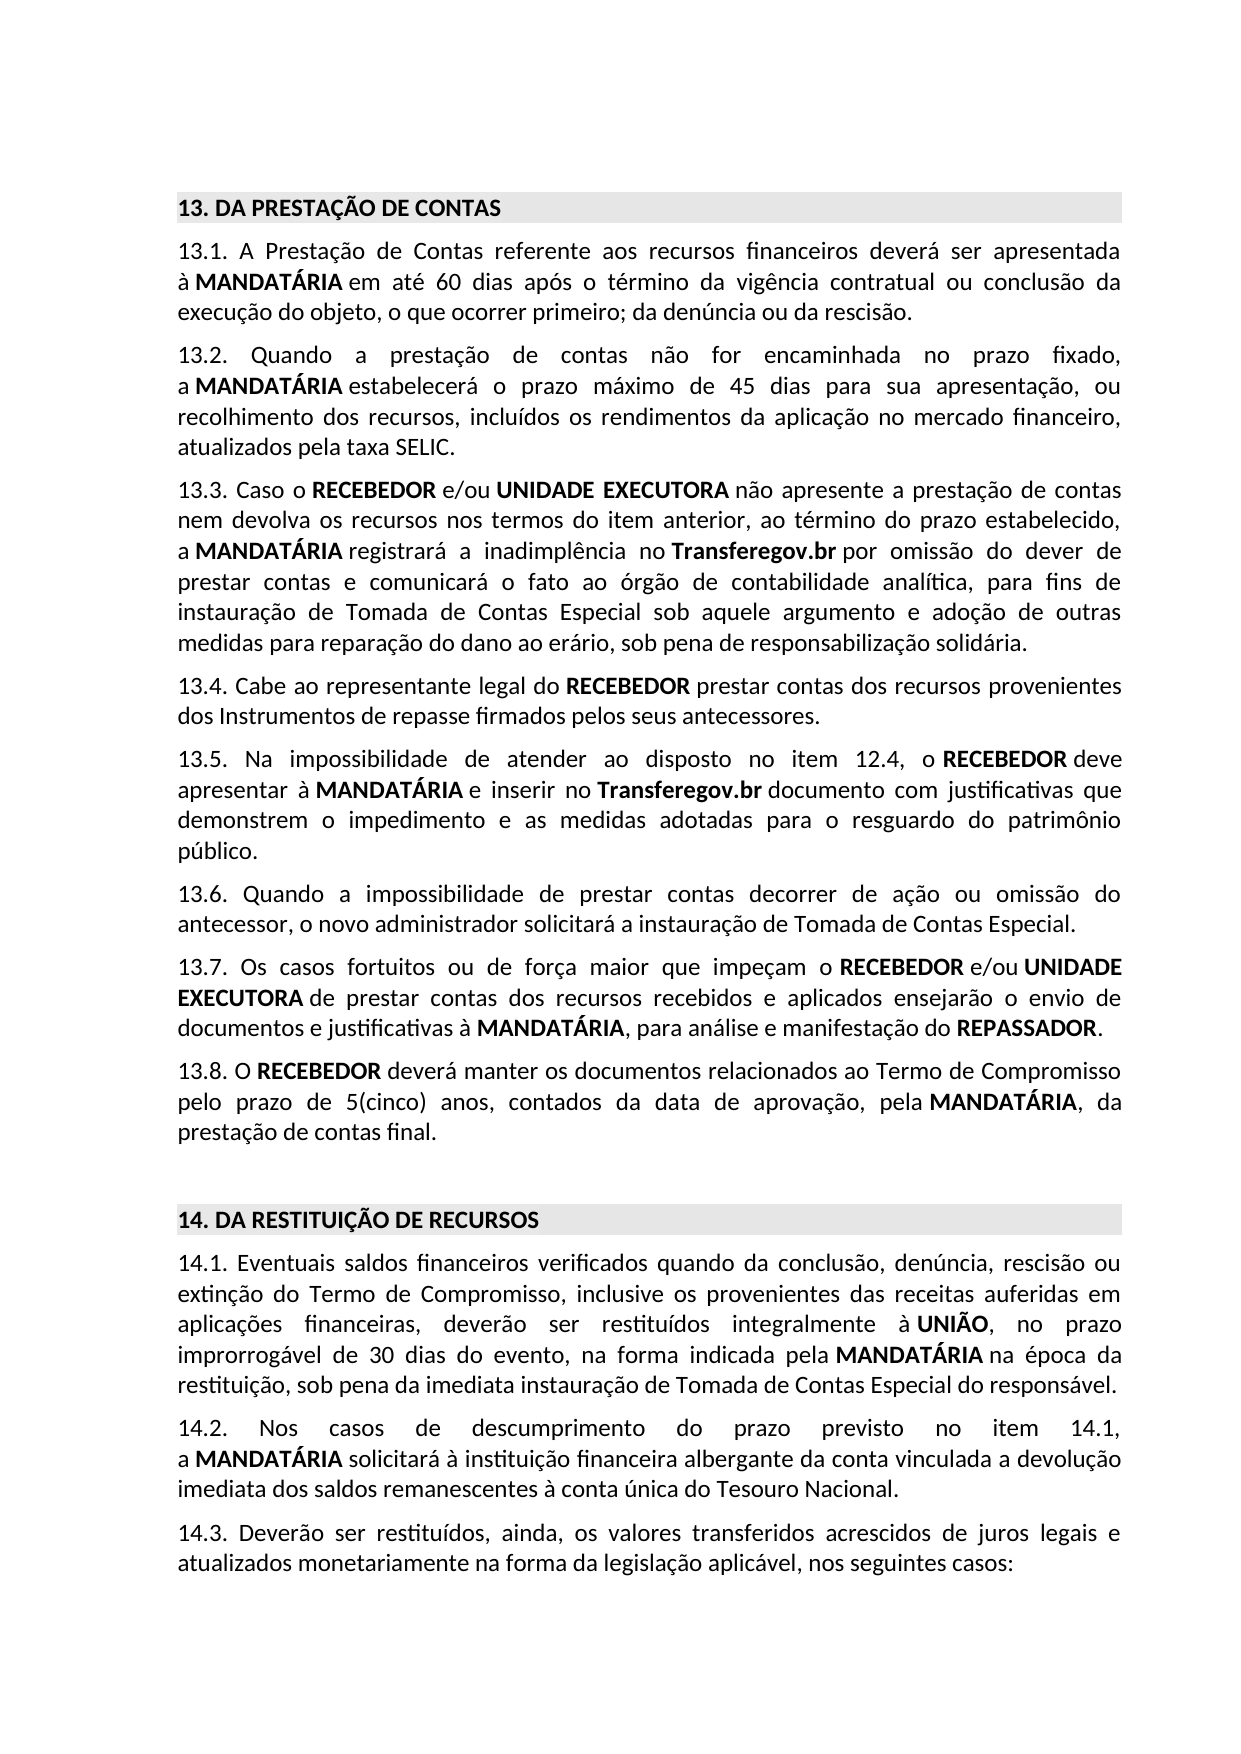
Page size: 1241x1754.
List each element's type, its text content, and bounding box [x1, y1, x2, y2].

text 14.1. Eventuais saldos financeiros verificados quando da conclusão, denúncia, rescisão ou extinção do Termo de Compromisso, inclusive os provenientes das receitas auferidas em aplicações financeiras, deverão ser restituídos integralmente à UNIÃO, no prazo improrrogável de 30 dias do evento, na forma indicada pela MANDATÁRIA na época da restituição, sob pena da imediata instauração de Tomada de Contas Especial do responsável. [177, 1247, 1122, 1400]
text 14. DA RESTITUIÇÃO DE RECURSOS [177, 1204, 1122, 1235]
text 14.3. Deverão ser restituídos, ainda, os valores transferidos acrescidos de juros legais e atualizados monetariamente na forma da legislação aplicável, nos seguintes casos: [177, 1517, 1122, 1578]
text 13.3. Caso o RECEBEDOR e/ou UNIDADE EXECUTORA não apresente a prestação de contas nem devolva os recursos nos termos do item anterior, ao término do prazo estabelecido, a MANDATÁRIA registrará a inadimplência no Transferegov.br por omissão do dever de prestar contas e comunicará o fato ao órgão de contabilidade analítica, para fins de instauração de Tomada de Contas Especial sob aquele argumento e adoção de outras medidas para reparação do dano ao erário, sob pena de responsabilização solidária. [177, 474, 1122, 657]
text 13.2. Quando a prestação de contas não for encaminhada no prazo fixado, a MANDATÁRIA estabelecerá o prazo máximo de 45 dias para sua apresentação, ou recolhimento dos recursos, incluídos os rendimentos da aplicação no mercado financeiro, atualizados pela taxa SELIC. [177, 339, 1122, 462]
text 13. DA PRESTAÇÃO DE CONTAS [177, 192, 1122, 223]
text 14.2. Nos casos de descumprimento do prazo previsto no item 14.1, a MANDATÁRIA solicitará à instituição financeira albergante da conta vinculada a devolução imediata dos saldos remanescentes à conta única do Tesouro Nacional. [177, 1413, 1122, 1504]
text 13.8. O RECEBEDOR deverá manter os documentos relacionados ao Termo de Compromisso pelo prazo de 5(cinco) anos, contados da data de aprovação, pela MANDATÁRIA, da prestação de contas final. [177, 1056, 1122, 1147]
text 13.7. Os casos fortuitos ou de força maior que impeçam o RECEBEDOR e/ou UNIDADE EXECUTORA de prestar contas dos recursos recebidos e aplicados ensejarão o envio de documentos e justificativas à MANDATÁRIA, para análise e manifestação do REPASSADOR. [177, 951, 1122, 1043]
text 13.4. Cabe ao representante legal do RECEBEDOR prestar contas dos recursos provenientes dos Instrumentos de repasse firmados pelos seus antecessores. [177, 670, 1122, 731]
text 13.1. A Prestação de Contas referente aos recursos financeiros deverá ser apresentada à MANDATÁRIA em até 60 dias após o término da vigência contratual ou conclusão da execução do objeto, o que ocorrer primeiro; da denúncia ou da rescisão. [177, 236, 1122, 327]
text 13.6. Quando a impossibilidade de prestar contas decorrer de ação ou omissão do antecessor, o novo administrador solicitará a instauração de Tomada de Contas Especial. [177, 878, 1122, 939]
text 13.5. Na impossibilidade de atender ao disposto no item 12.4, o RECEBEDOR deve apresentar à MANDATÁRIA e inserir no Transferegov.br documento com justificativas que demonstrem o impedimento e as medidas adotadas para o resguardo do patrimônio público. [177, 743, 1122, 865]
